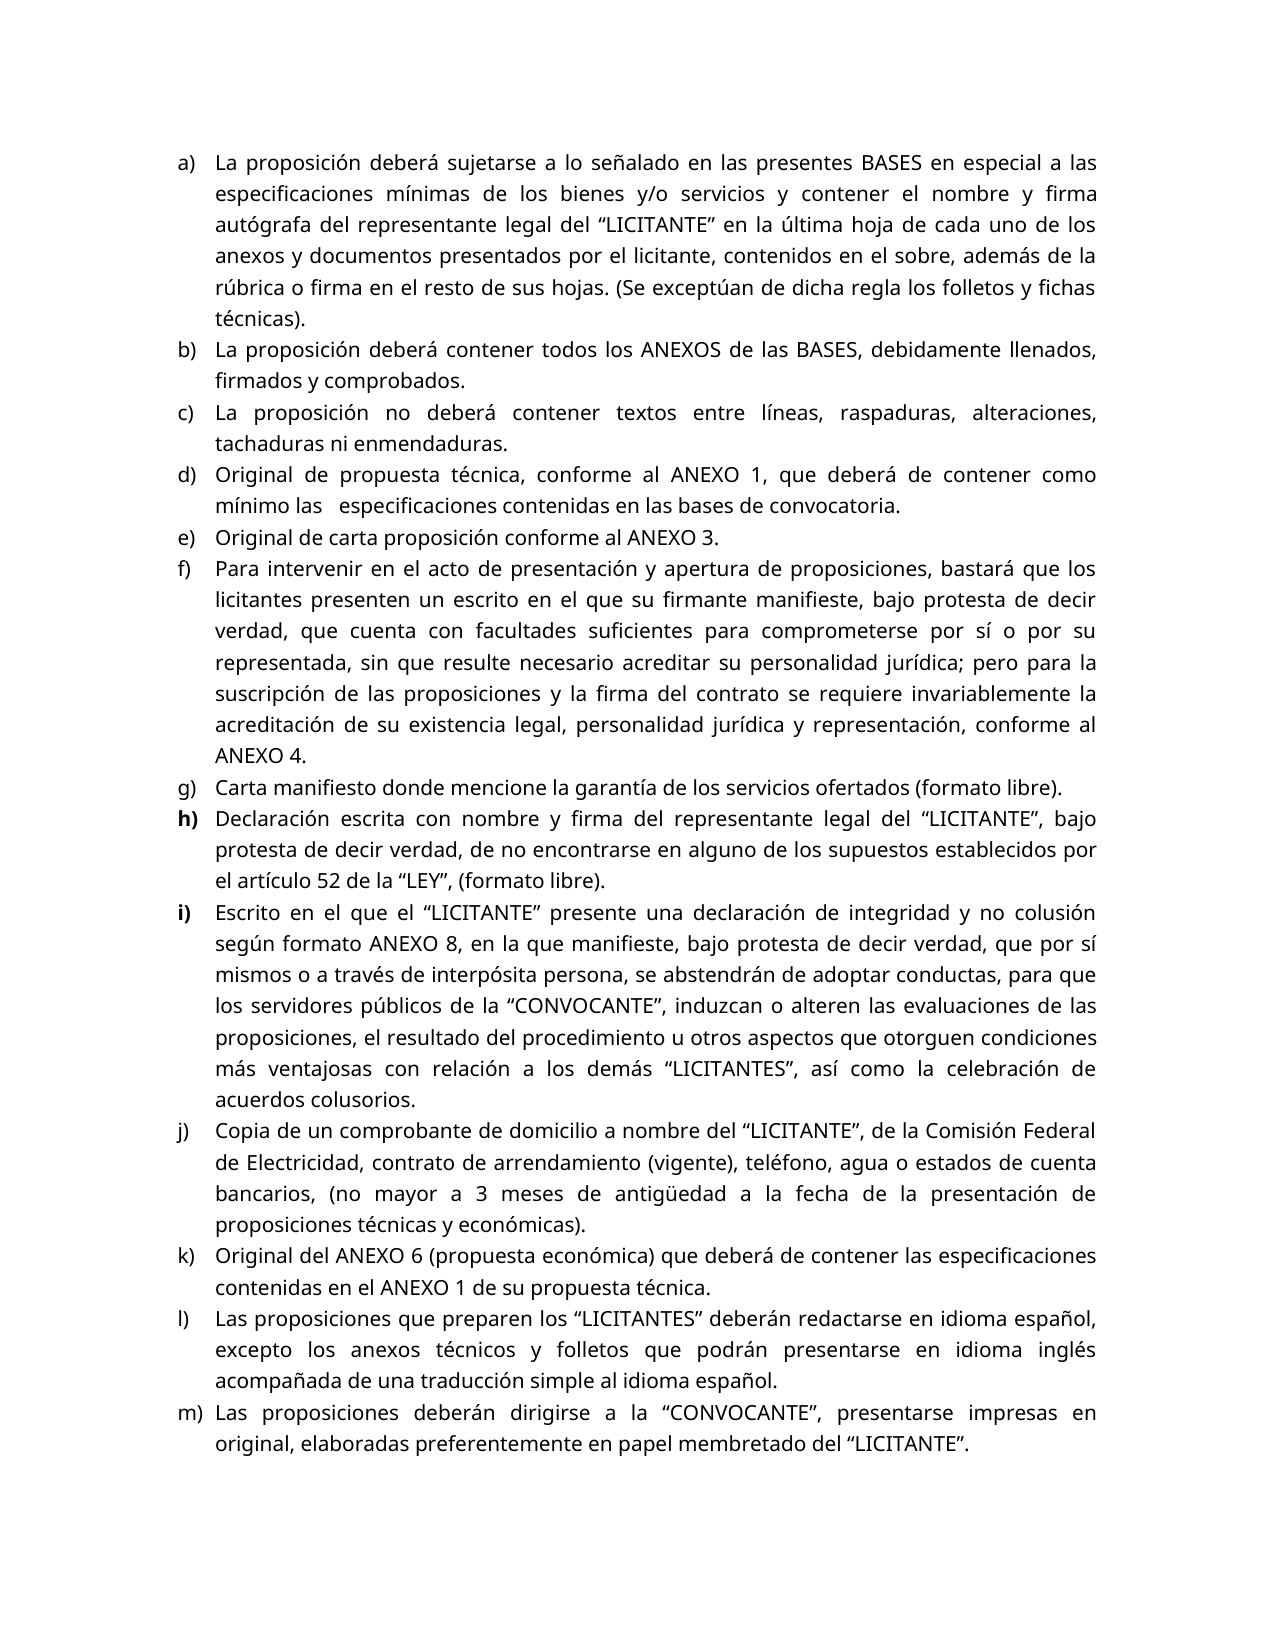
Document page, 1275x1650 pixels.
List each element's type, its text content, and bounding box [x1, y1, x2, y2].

list La proposición deberá contener todos los ANEXOS de las BASES, debidamente llenados, firmados y comprobados. [177, 335, 1098, 395]
list Carta manifiesto donde mencione la garantía de los servicios ofertados (formato libre). [177, 773, 1098, 801]
list La proposición deberá sujetarse a lo señalado en las presentes BASES en especial a las especificaciones mínimas de los bienes y/o servicios y contener el nombre y firma autógrafa del representante legal del “LICITANTE” en la última hoja de cada uno de los anexos y documentos presentados por el licitante, contenidos en el sobre, además de la rúbrica o firma en el resto de sus hojas. (Se exceptúan de dicha regla los folletos y fichas técnicas). [177, 148, 1098, 332]
list Escrito en el que el “LICITANTE” presente una declaración de integridad y no colusión según formato ANEXO 8, en la que manifieste, bajo protesta de decir verdad, que por sí mismos o a través de interpósita persona, se abstendrán de adoptar conductas, para que los servidores públicos de la “CONVOCANTE”, induzcan o alteren las evaluaciones de las proposiciones, el resultado del procedimiento u otros aspectos que otorguen condiciones más ventajosas con relación a los demás “LICITANTES”, así como la celebración de acuerdos colusorios. [177, 898, 1098, 1113]
list Copia de un comprobante de domicilio a nombre del “LICITANTE”, de la Comisión Federal de Electricidad, contrato de arrendamiento (vigente), teléfono, agua o estados de cuenta bancarios, (no mayor a 3 meses de antigüedad a la fecha de la presentación de proposiciones técnicas y económicas). [177, 1116, 1098, 1238]
list Original de carta proposición conforme al ANEXO 3. [177, 523, 1098, 551]
list La proposición no deberá contener textos entre líneas, raspaduras, alteraciones, tachaduras ni enmendaduras. [177, 398, 1098, 457]
list Las proposiciones que preparen los “LICITANTES” deberán redactarse en idioma español, excepto los anexos técnicos y folletos que podrán presentarse en idioma inglés acompañada de una traducción simple al idioma español. [177, 1304, 1098, 1395]
list Las proposiciones deberán dirigirse a la “CONVOCANTE”, presentarse impresas en original, elaboradas preferentemente en papel membretado del “LICITANTE”. [177, 1398, 1098, 1457]
list Para intervenir en el acto de presentación y apertura de proposiciones, bastará que los licitantes presenten un escrito en el que su firmante manifieste, bajo protesta de decir verdad, que cuenta con facultades suficientes para comprometerse por sí o por su representada, sin que resulte necesario acreditar su personalidad jurídica; pero para la suscripción de las proposiciones y la firma del contrato se requiere invariablemente la acreditación de su existencia legal, personalidad jurídica y representación, conforme al ANEXO 4. [177, 554, 1098, 770]
list Original del ANEXO 6 (propuesta económica) que deberá de contener las especificaciones contenidas en el ANEXO 1 de su propuesta técnica. [177, 1241, 1098, 1301]
list Original de propuesta técnica, conforme al ANEXO 1, que deberá de contener como mínimo las especificaciones contenidas en las bases de convocatoria. [177, 460, 1098, 520]
list Declaración escrita con nombre y firma del representante legal del “LICITANTE”, bajo protesta de decir verdad, de no encontrarse en alguno de los supuestos establecidos por el artículo 52 de la “LEY”, (formato libre). [177, 804, 1098, 895]
